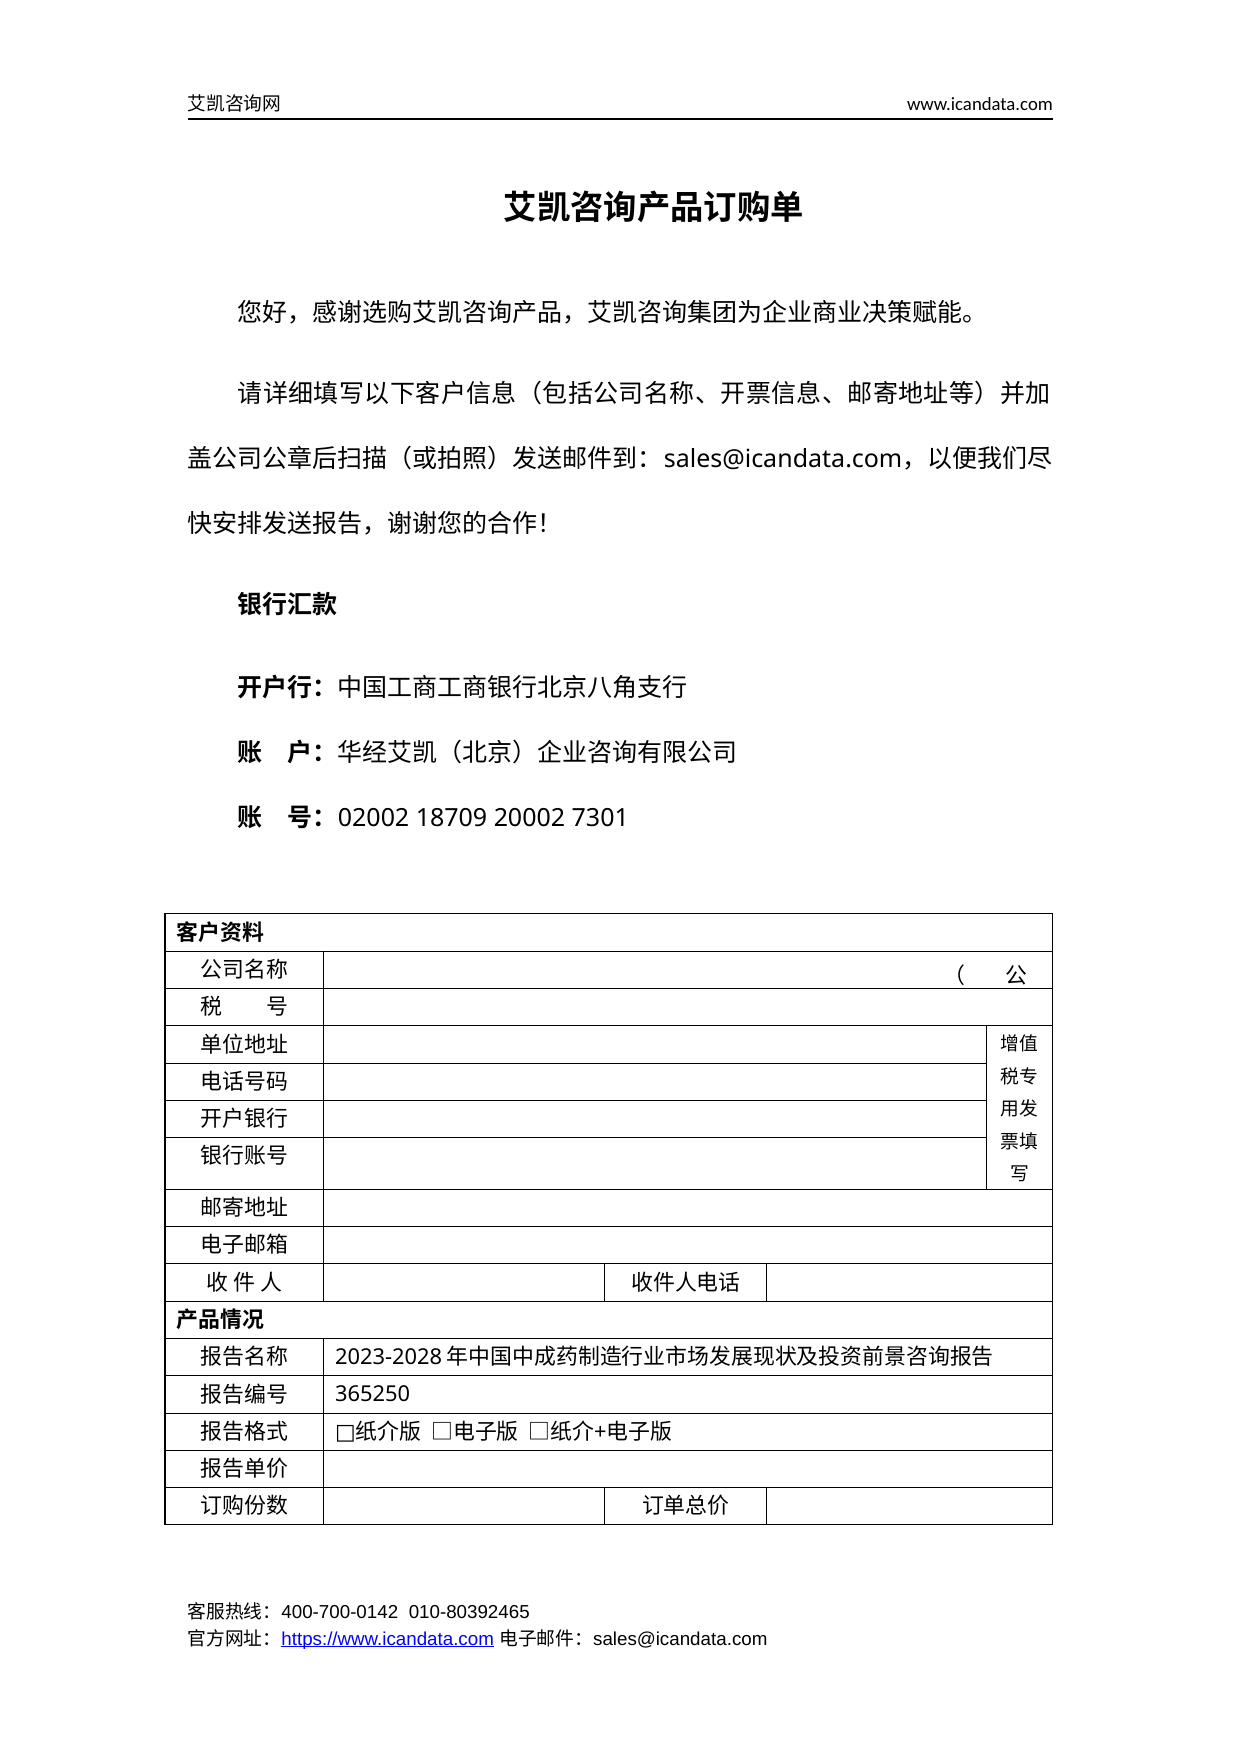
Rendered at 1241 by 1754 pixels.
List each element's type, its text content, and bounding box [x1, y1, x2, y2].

table_cell □纸介版 □电子版 □纸介+电子版 [324, 1414, 1052, 1450]
table_cell 收件人电话 [605, 1264, 766, 1301]
table_cell [324, 1138, 986, 1189]
table_cell 2023-2028年中国中成药制造行业市场发展现状及投资前景咨询报告 [324, 1339, 1052, 1375]
table_cell 电话号码 [166, 1064, 323, 1100]
text 开户行：中国工商工商银行北京八角支行 [187, 653, 1053, 718]
table_cell [324, 952, 1052, 988]
table_cell [324, 1190, 1052, 1226]
table_cell 收 件 人 [166, 1264, 323, 1301]
table_cell [767, 1488, 1052, 1524]
table_cell [324, 989, 1052, 1025]
text 请详细填写以下客户信息（包括公司名称、开票信息、邮寄地址等）并加盖公司公章后扫描（或拍照）发送邮件到：sales@icandata.com，以便我们尽快安排发送报告，谢谢您的合作！ [187, 359, 1053, 554]
table_cell 增值税专用发票填写 [987, 1026, 1052, 1189]
table_cell 产品情况 [166, 1302, 1052, 1338]
table_cell 订单总价 [605, 1488, 766, 1524]
table_cell 开户银行 [166, 1101, 323, 1137]
table_cell [324, 1026, 986, 1062]
table_cell [767, 1264, 1052, 1301]
text 您好，感谢选购艾凯咨询产品，艾凯咨询集团为企业商业决策赋能。 [187, 278, 1053, 343]
text 艾凯咨询产品订购单 [187, 172, 1053, 237]
table_cell 公司名称 [166, 952, 323, 988]
table_cell [324, 1451, 1052, 1487]
table_cell 邮寄地址 [166, 1190, 323, 1226]
table_cell [324, 1064, 986, 1100]
text 账 号：02002 18709 20002 7301 [187, 783, 1053, 848]
table_cell 单位地址 [166, 1026, 323, 1062]
table_header 客户资料 [166, 914, 1052, 951]
table_cell 银行账号 [166, 1138, 323, 1189]
table_cell 365250 [324, 1376, 1052, 1412]
text 银行汇款 [187, 570, 1053, 635]
table_cell 税 号 [166, 989, 323, 1025]
table_cell [324, 1264, 604, 1301]
table_cell 订购份数 [166, 1488, 323, 1524]
table_cell 电子邮箱 [166, 1227, 323, 1263]
table_cell 报告格式 [166, 1414, 323, 1450]
table_cell [324, 1227, 1052, 1263]
table_cell [324, 1101, 986, 1137]
table_cell 报告编号 [166, 1376, 323, 1412]
table_cell 报告单价 [166, 1451, 323, 1487]
text 账 户：华经艾凯（北京）企业咨询有限公司 [187, 718, 1053, 783]
table_cell [324, 1488, 604, 1524]
table_cell 报告名称 [166, 1339, 323, 1375]
